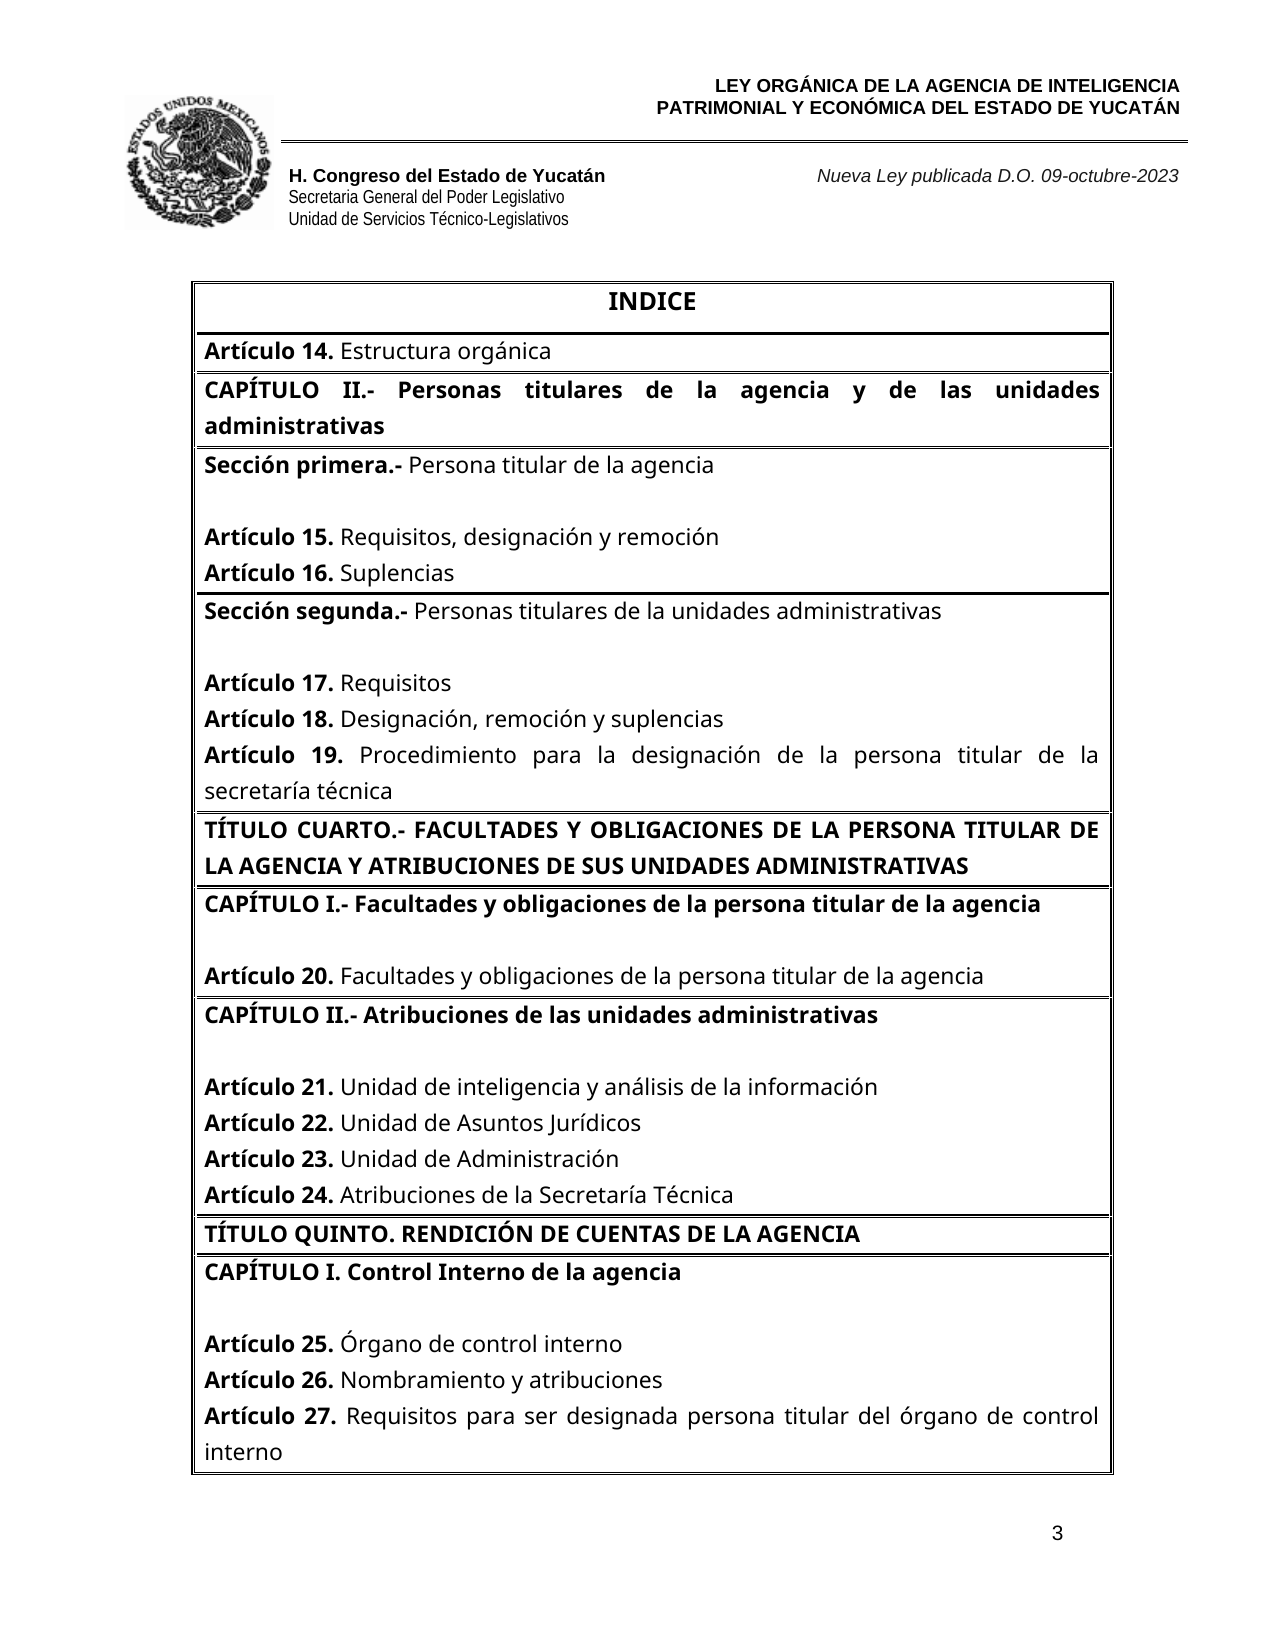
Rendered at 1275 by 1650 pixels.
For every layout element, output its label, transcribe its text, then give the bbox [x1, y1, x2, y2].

table_cell Sección segunda.- Personas titulares de la unidades administrativas Artículo 17. Requisitos Artículo 18. Designación, remoción y suplencias Artículo 19. Procedimiento para la designación de la persona titular de la secretaría técnica [195, 592, 1110, 811]
table_cell Sección primera.- Persona titular de la agencia Artículo 15. Requisitos, designación y remoción Artículo 16. Suplencias [193, 446, 1112, 592]
table_cell CAPÍTULO I. Control Interno de la agencia Artículo 25. Órgano de control interno Artículo 26. Nombramiento y atribuciones Artículo 27. Requisitos para ser designada persona titular del órgano de control interno [195, 1253, 1111, 1471]
table_cell TÍTULO CUARTO.- FACULTADES Y OBLIGACIONES DE LA PERSONA TITULAR DE LA AGENCIA Y ATRIBUCIONES DE SUS UNIDADES ADMINISTRATIVAS [193, 811, 1112, 885]
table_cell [195, 332, 1110, 371]
table_cell TÍTULO QUINTO. RENDICIÓN DE CUENTAS DE LA AGENCIA [195, 1214, 1111, 1253]
table_cell CAPÍTULO II.- Atribuciones de las unidades administrativas Artículo 21. Unidad de inteligencia y análisis de la información Artículo 22. Unidad de Asuntos Jurídicos Artículo 23. Unidad de Administración Artículo 24. Atribuciones de la Secretaría Técnica [193, 996, 1112, 1214]
table_cell CAPÍTULO I.- Facultades y obligaciones de la persona titular de la agencia Artículo 20. Facultades y obligaciones de la persona titular de la agencia [195, 885, 1111, 996]
table_header INDICE [195, 284, 1110, 332]
table_cell CAPÍTULO II.- Personas titulares de la agencia y de las unidades administrativas [193, 371, 1112, 446]
